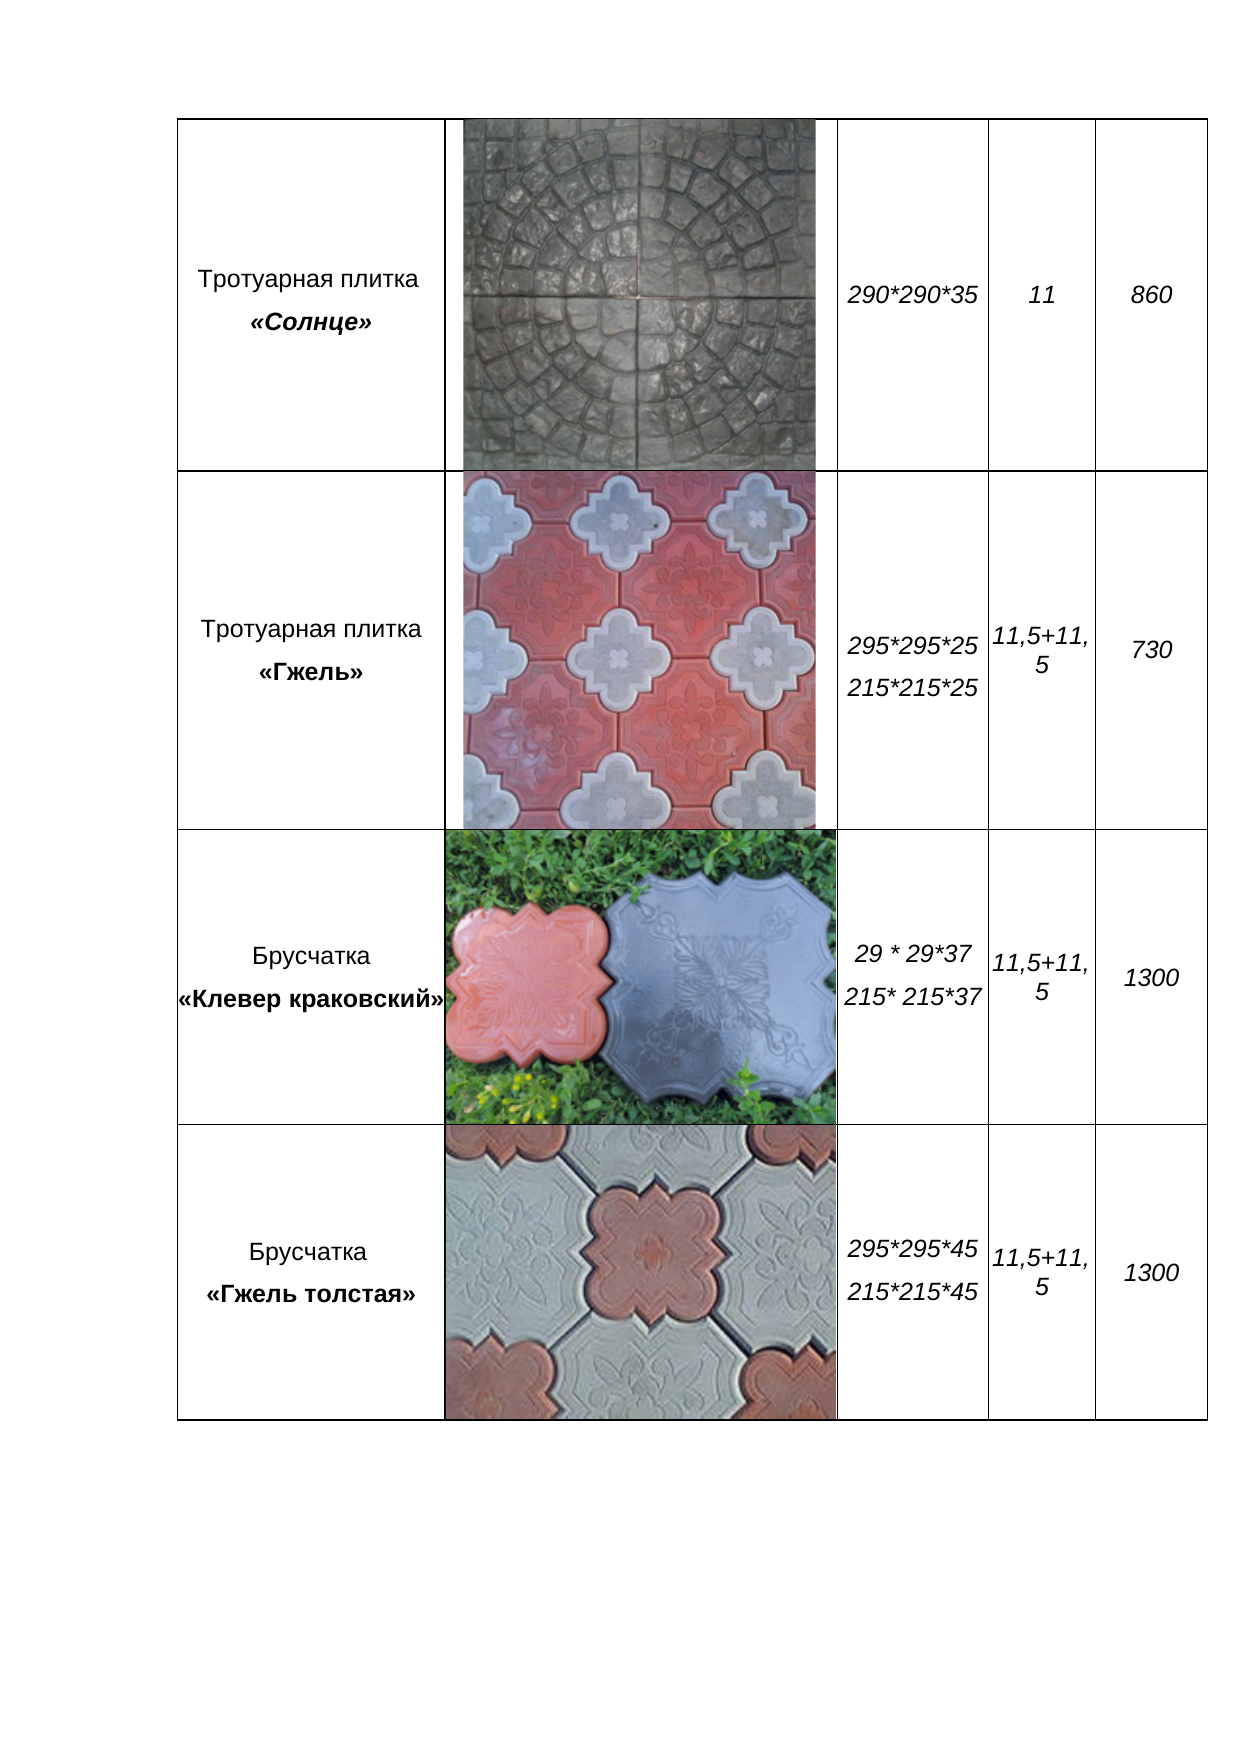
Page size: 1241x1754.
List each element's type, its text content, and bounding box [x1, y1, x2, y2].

table_cell 290*290*35 [838, 120, 988, 470]
table_cell 1300 [1096, 1125, 1207, 1419]
table_cell Тротуарная плитка «Солнце» [178, 120, 444, 470]
table_cell 295*295*45 215*215*45 [838, 1125, 988, 1419]
table_cell 29 * 29*37 215* 215*37 [838, 830, 988, 1124]
table_cell [816, 472, 837, 828]
table_cell 11,5+11,5 [989, 830, 1095, 1124]
table_cell 11,5+11,5 [989, 472, 1095, 828]
table_cell 295*295*25 215*215*25 [838, 472, 988, 828]
table_cell 11 [989, 120, 1095, 470]
table_cell Брусчатка «Гжель толстая» [178, 1125, 444, 1419]
table_cell Тротуарная плитка «Гжель» [178, 472, 444, 828]
table_cell [816, 120, 837, 470]
table_cell 730 [1096, 472, 1207, 828]
picture [463, 471, 816, 829]
table_cell 860 [1096, 120, 1207, 470]
table_cell 11,5+11,5 [989, 1125, 1095, 1419]
table_cell [446, 472, 463, 828]
table_cell 1300 [1096, 830, 1207, 1124]
picture [445, 1125, 836, 1419]
table_cell [446, 120, 463, 470]
table_cell Брусчатка «Клевер краковский» [178, 830, 444, 1124]
picture [463, 119, 816, 470]
picture [445, 830, 836, 1124]
